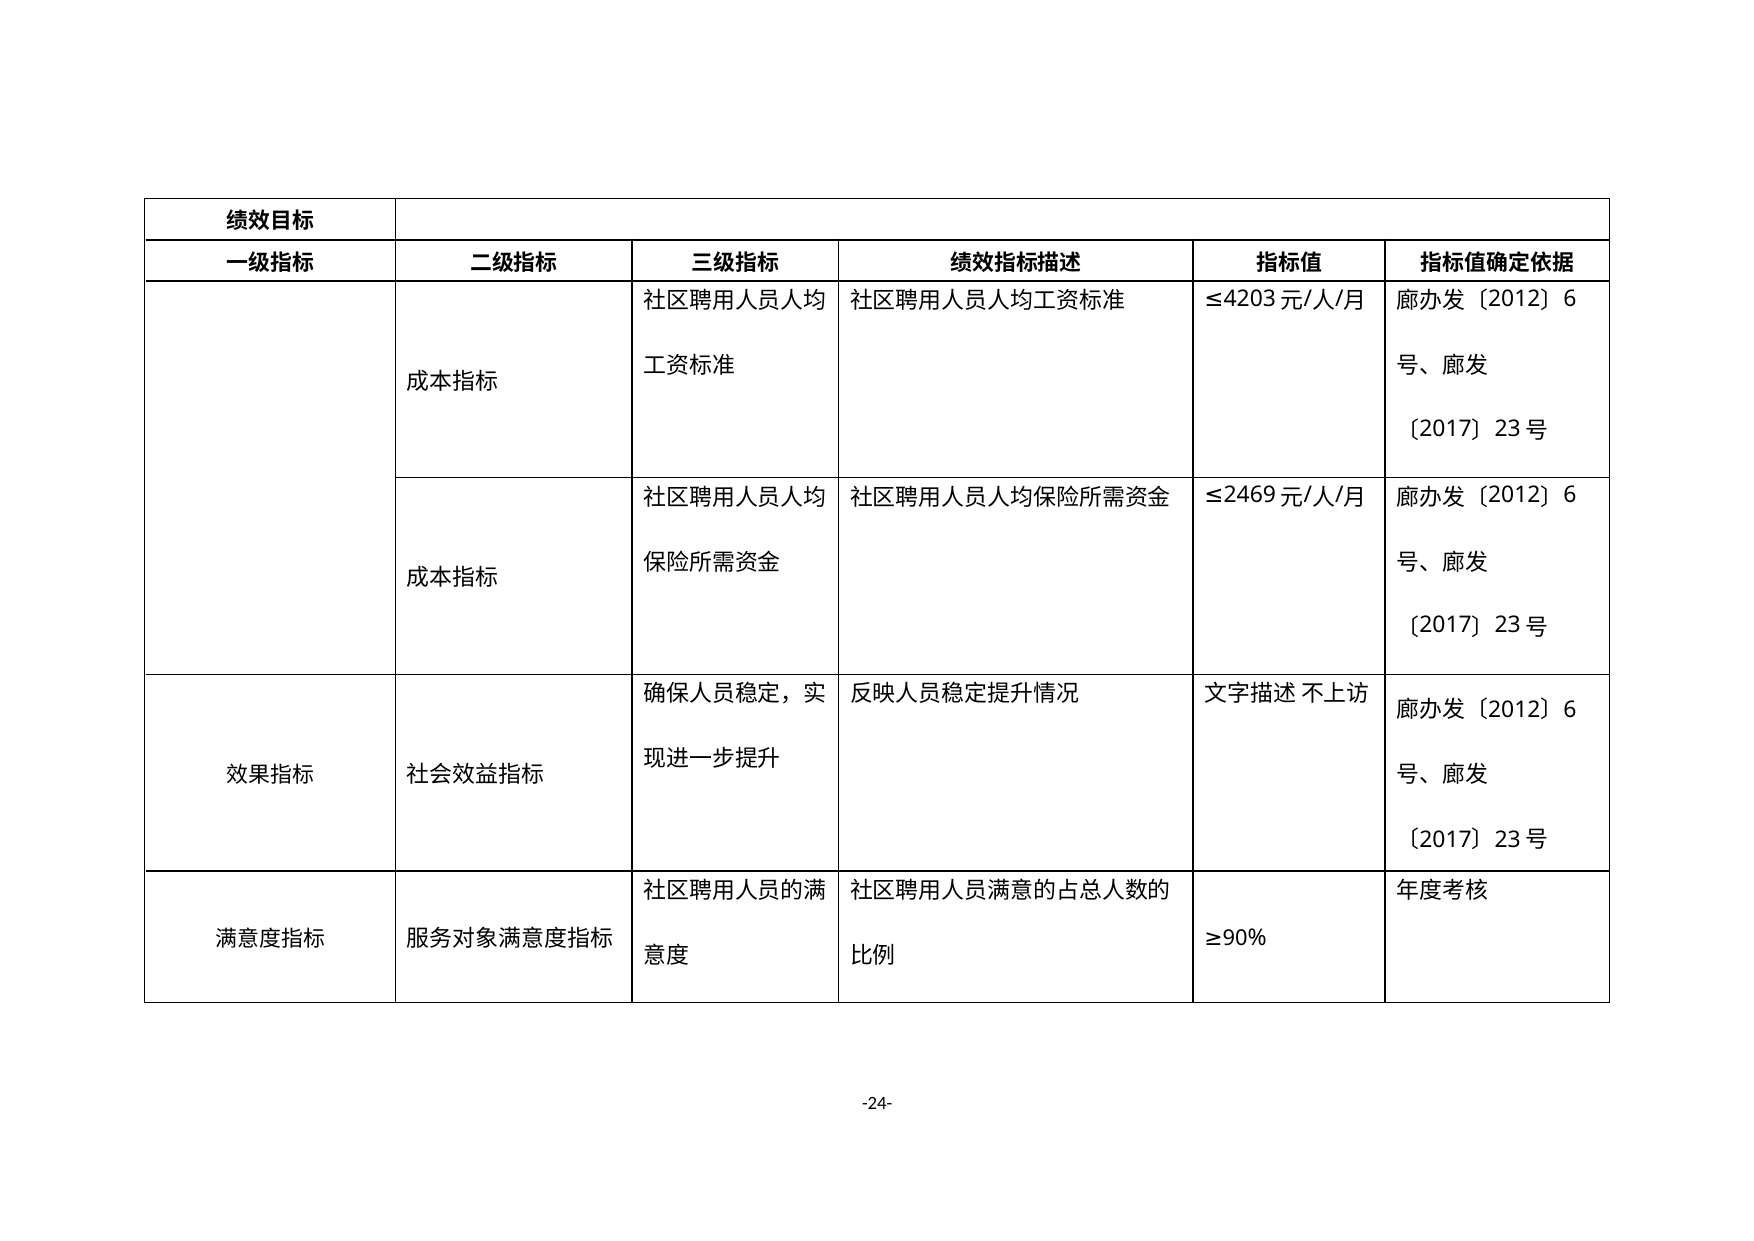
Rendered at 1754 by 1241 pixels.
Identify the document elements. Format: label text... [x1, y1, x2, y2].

table_cell 社会效益指标 [396, 675, 631, 870]
table_cell 三级指标 [633, 241, 838, 280]
table_cell 社区聘用人员人均保险所需资金 [839, 478, 1192, 673]
table_cell 确保人员稳定，实现进一步提升 [633, 675, 838, 870]
table_cell 廊办发〔2012〕6号、廊发〔2017〕23号 [1386, 478, 1609, 673]
table_cell 廊办发〔2012〕6号、廊发〔2017〕23号 [1386, 282, 1609, 477]
table_cell 反映人员稳定提升情况 [839, 675, 1192, 870]
table_cell 效果指标 [145, 675, 395, 870]
table_cell 一级指标 [145, 240, 395, 280]
table_cell 满意度指标 [145, 871, 395, 1002]
table_cell ≥90% [1194, 872, 1384, 1002]
table_cell 指标值确定依据 [1386, 241, 1609, 280]
table_cell 社区聘用人员人均工资标准 [633, 282, 838, 477]
table_cell ≤4203元/人/月 [1194, 282, 1384, 477]
table_header 绩效目标 [145, 199, 395, 239]
table_cell 指标值 [1194, 241, 1384, 280]
table_header [396, 199, 1609, 239]
table_cell 绩效指标描述 [839, 241, 1192, 280]
table_cell 成本指标 [396, 478, 631, 673]
table_cell 成本指标 [396, 282, 631, 477]
table_cell 社区聘用人员人均保险所需资金 [633, 478, 838, 673]
table_cell 二级指标 [396, 241, 631, 280]
table_cell 文字描述 不上访 [1194, 675, 1384, 870]
table_cell ≤2469元/人/月 [1194, 478, 1384, 673]
table_cell 社区聘用人员的满意度 [633, 872, 838, 1002]
table_cell 廊办发〔2012〕6号、廊发〔2017〕23号 [1386, 675, 1609, 870]
table_cell 社区聘用人员满意的占总人数的比例 [839, 872, 1192, 1002]
table_cell 年度考核 [1386, 872, 1609, 1002]
table_cell 社区聘用人员人均工资标准 [839, 282, 1192, 477]
table_cell 服务对象满意度指标 [396, 872, 631, 1002]
